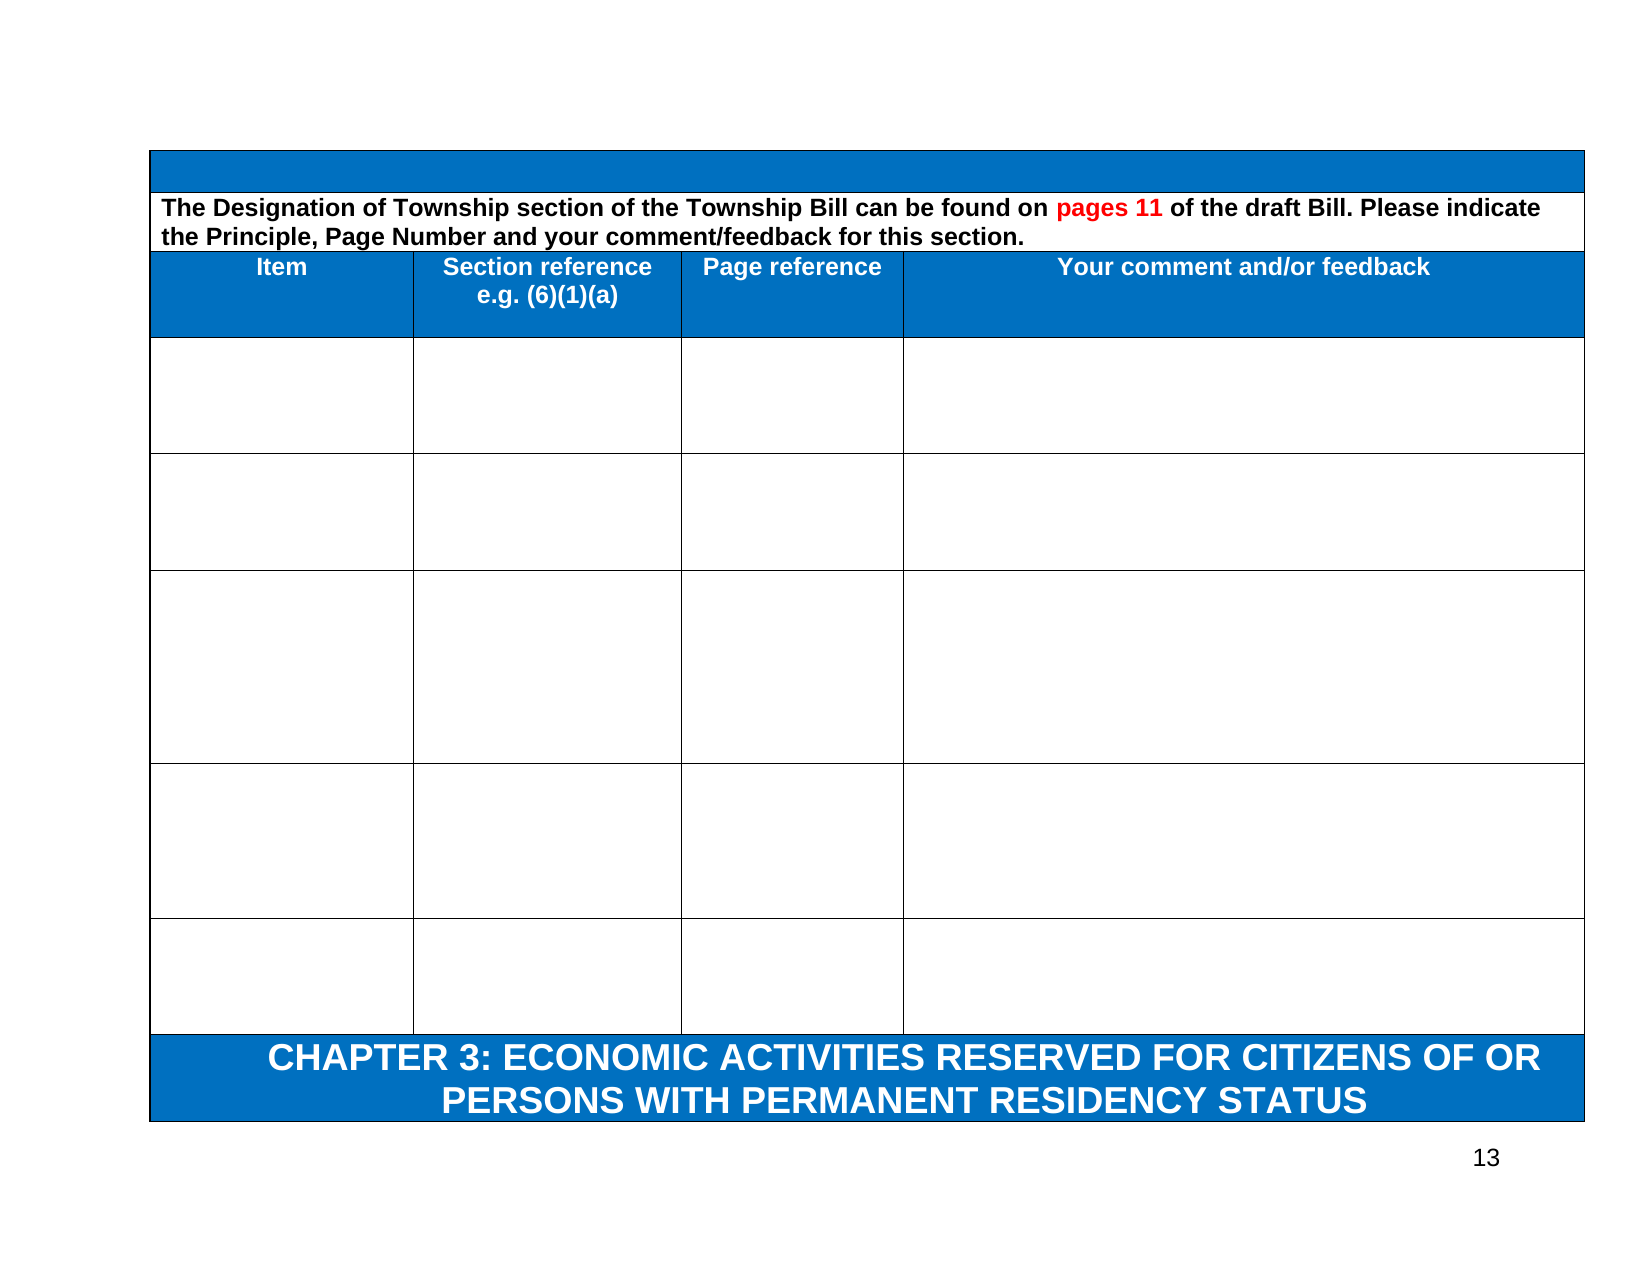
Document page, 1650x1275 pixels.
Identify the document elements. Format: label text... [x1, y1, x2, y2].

table_cell [904, 764, 1584, 918]
table_cell [151, 338, 413, 453]
table_cell [414, 764, 681, 918]
table_cell Item [151, 252, 413, 337]
table_cell [682, 919, 903, 1034]
table_cell The Designation of Township section of the Township Bill can be found on pages 11 of the draft Bill. Please indicate the Principle, Page Number and your comment/feedback for this section. [151, 193, 1584, 251]
table_cell [414, 571, 681, 763]
table_cell [151, 454, 413, 569]
table_cell CHAPTER 3: ECONOMIC ACTIVITIES RESERVED FOR CITIZENS OF OR PERSONS WITH PERMANENT RESIDENCY STATUS [151, 1035, 1584, 1121]
table_cell [682, 338, 903, 453]
table_cell [414, 454, 681, 569]
table_cell [904, 571, 1584, 763]
table_cell [151, 764, 413, 918]
table_cell [151, 919, 413, 1034]
table_cell Page reference [682, 252, 903, 337]
table_cell [151, 571, 413, 763]
table_cell Your comment and/or feedback [904, 252, 1584, 337]
table_cell [904, 919, 1584, 1034]
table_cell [151, 151, 1584, 192]
table_cell [682, 764, 903, 918]
table_cell [414, 338, 681, 453]
table_cell [904, 454, 1584, 569]
table_cell [682, 454, 903, 569]
table_cell [682, 571, 903, 763]
table_cell [414, 919, 681, 1034]
table_cell [904, 338, 1584, 453]
table_cell Section reference e.g. (6)(1)(a) [414, 252, 681, 337]
